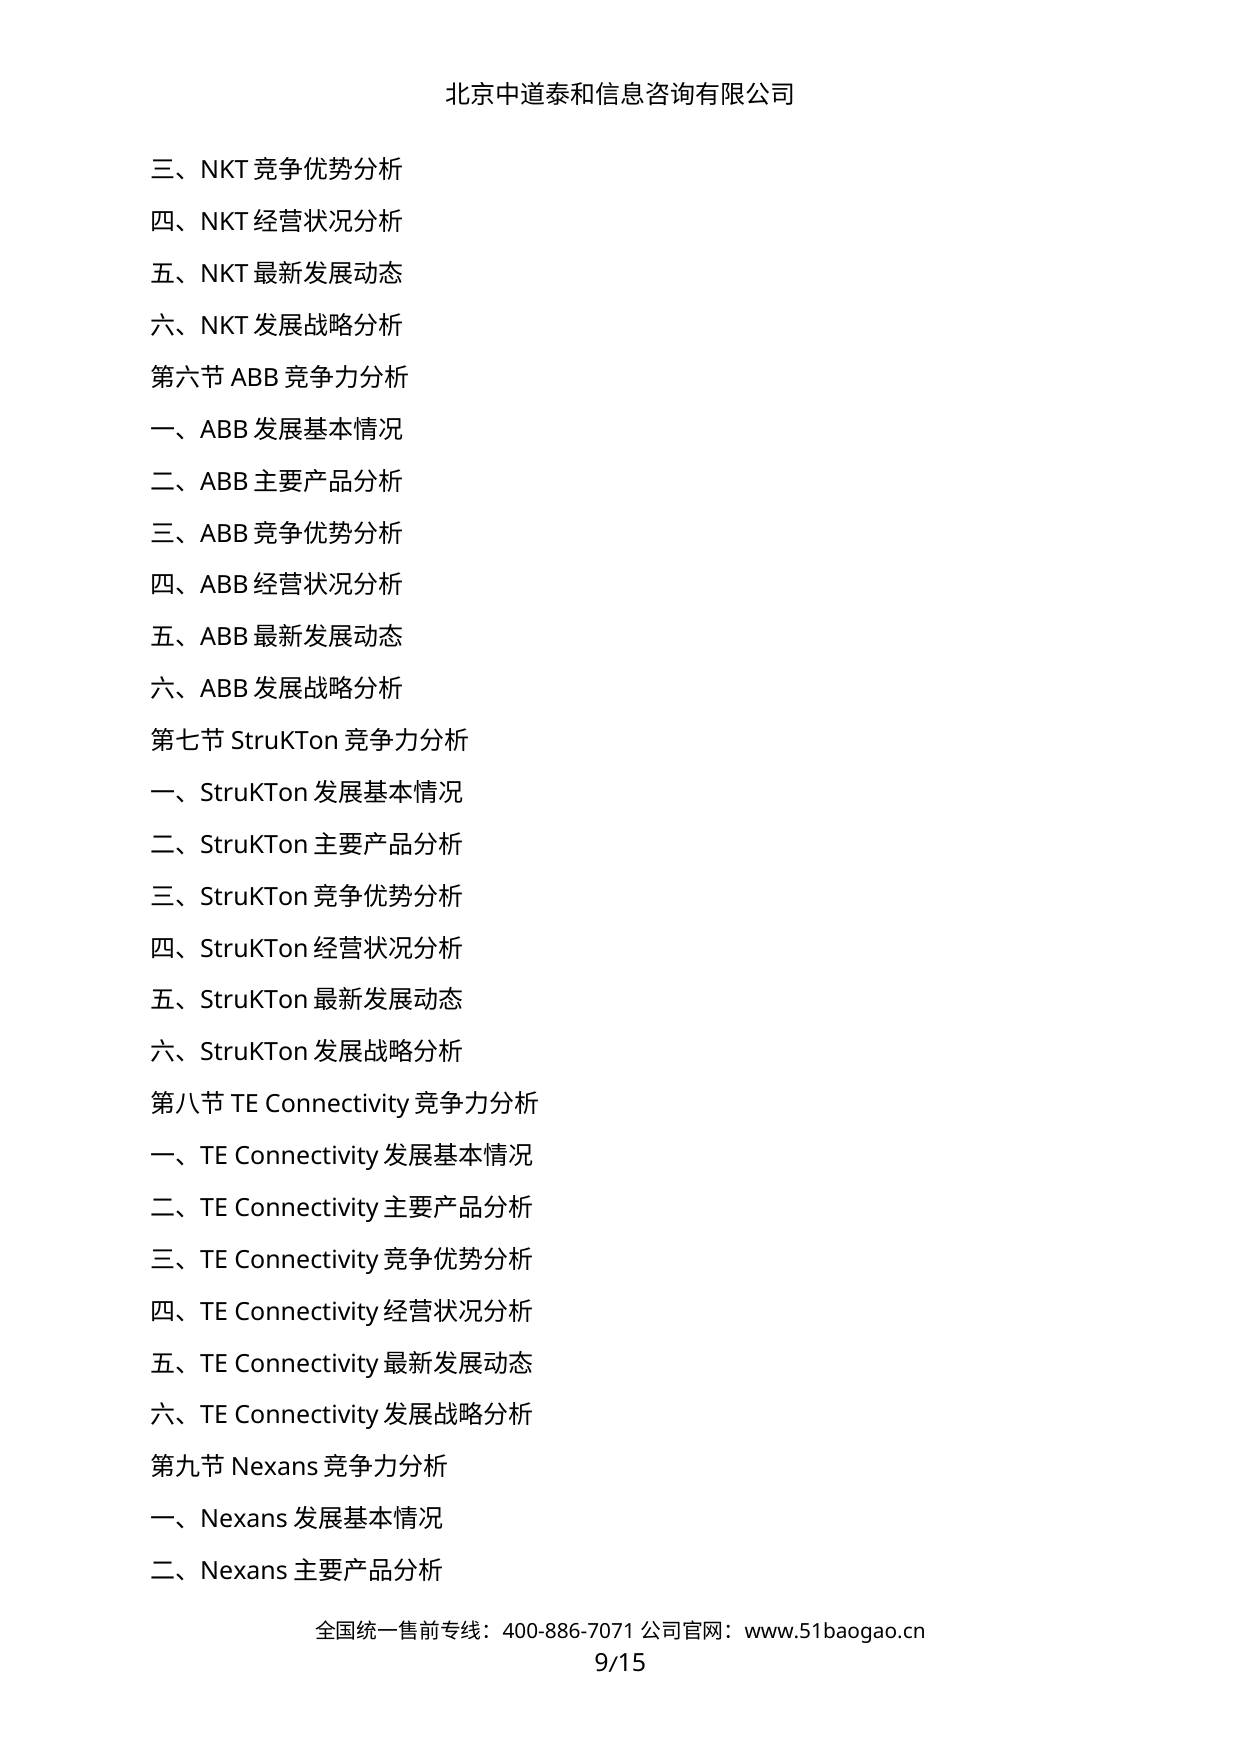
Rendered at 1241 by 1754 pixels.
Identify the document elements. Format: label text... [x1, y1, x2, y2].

text 五、StruKTon最新发展动态 [150, 980, 1090, 1016]
text 四、ABB经营状况分析 [150, 565, 1090, 601]
text 二、StruKTon主要产品分析 [150, 824, 1090, 861]
text 一、StruKTon发展基本情况 [150, 772, 1090, 809]
text 五、NKT最新发展动态 [150, 254, 1090, 290]
text 六、TE Connectivity发展战略分析 [150, 1395, 1090, 1431]
text 三、StruKTon竞争优势分析 [150, 876, 1090, 912]
text 第六节 ABB竞争力分析 [150, 357, 1090, 394]
text 二、TE Connectivity主要产品分析 [150, 1187, 1090, 1224]
text 三、ABB竞争优势分析 [150, 513, 1090, 549]
text 五、TE Connectivity最新发展动态 [150, 1343, 1090, 1379]
text 四、NKT经营状况分析 [150, 202, 1090, 238]
text 六、ABB发展战略分析 [150, 669, 1090, 705]
text 一、ABB发展基本情况 [150, 409, 1090, 446]
text 六、StruKTon发展战略分析 [150, 1032, 1090, 1068]
text 三、NKT竞争优势分析 [150, 150, 1090, 186]
text 四、StruKTon经营状况分析 [150, 928, 1090, 964]
text 六、NKT发展战略分析 [150, 306, 1090, 342]
text 第七节 StruKTon竞争力分析 [150, 721, 1090, 757]
text 五、ABB最新发展动态 [150, 617, 1090, 653]
text 三、TE Connectivity竞争优势分析 [150, 1239, 1090, 1276]
text 一、TE Connectivity发展基本情况 [150, 1136, 1090, 1172]
text 二、Nexans主要产品分析 [150, 1551, 1090, 1587]
text 四、TE Connectivity经营状况分析 [150, 1291, 1090, 1327]
text 一、Nexans发展基本情况 [150, 1499, 1090, 1535]
text 二、ABB主要产品分析 [150, 461, 1090, 497]
text 第九节 Nexans竞争力分析 [150, 1447, 1090, 1483]
text 第八节 TE Connectivity竞争力分析 [150, 1084, 1090, 1120]
